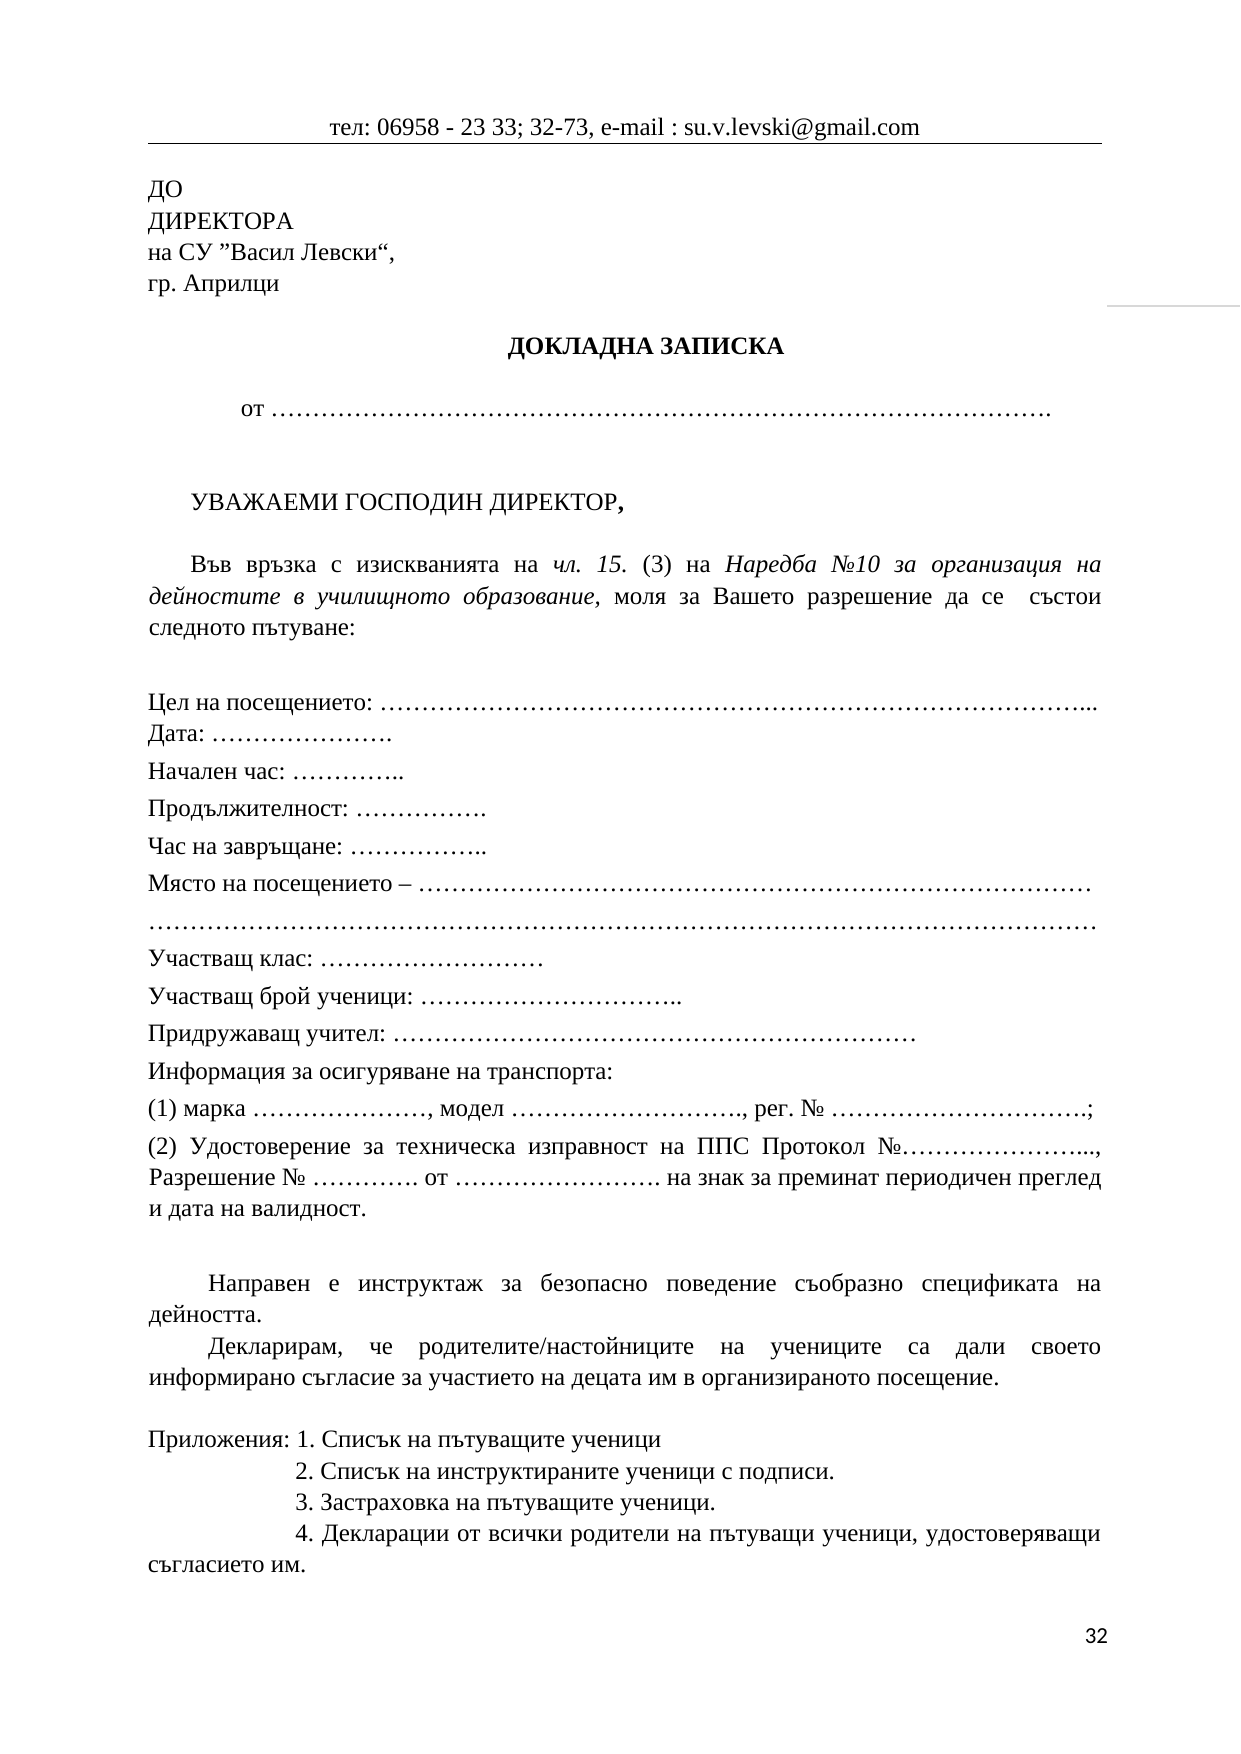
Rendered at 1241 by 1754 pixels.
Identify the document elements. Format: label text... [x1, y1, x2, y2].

text ДО [148, 173, 1102, 204]
text 4. Декларации от всички родители на пътуващи ученици, удостоверяващи съгласието им. [148, 1517, 1102, 1579]
text гр. Априлци [148, 267, 1102, 298]
text Участващ клас: ……………………… [148, 942, 1102, 973]
text (1) марка …………………, модел ………………………., рег. № ………………………….; [148, 1092, 1102, 1123]
text Във връзка с изискванията на чл. 15. (3) на Наредба №10 за организация на дейностите в училищното образование, моля за Вашето разрешение да се състои следното пътуване: [149, 548, 1102, 642]
text ДИРЕКТОРА [148, 204, 1102, 235]
text …………………………………………………………………………………………………… [148, 904, 1102, 935]
text Приложения: 1. Списък на пътуващите ученици [148, 1423, 1102, 1454]
text Декларирам, че родителите/настойниците на учениците са дали своето информирано съгласие за участието на децата им в организираното посещение. [149, 1329, 1102, 1392]
text 2. Списък на инструктираните ученици с подписи. [148, 1454, 1102, 1485]
text Място на посещението – ……………………………………………………………………… [148, 867, 1102, 898]
text Информация за осигуряване на транспорта: [148, 1054, 1102, 1085]
text Участващ брой ученици: ………………………….. [148, 979, 1102, 1010]
text на СУ ”Васил Левски“, [148, 235, 1102, 267]
text тел: 06958 - 23 33; 32-73, e-mail : su.v.levski@gmail.com [148, 112, 1102, 143]
text Начален час: ………….. [148, 754, 1102, 785]
text Час на завръщане: …………….. [148, 829, 1102, 860]
text Дата: …………………. [148, 717, 1102, 748]
text Продължителност: ……………. [148, 792, 1102, 823]
text (2) Удостоверение за техническа изправност на ППС Протокол №…………………..., Разрешение № …………. от ……………………. на знак за преминат периодичен преглед и дата на валидност. [148, 1129, 1102, 1223]
text Направен е инструктаж за безопасно поведение съобразно спецификата на дейността. [149, 1267, 1102, 1329]
text Цел на посещението: …………………………………………………………………………... [148, 685, 1102, 717]
text УВАЖАЕМИ ГОСПОДИН ДИРЕКТОР, [149, 485, 1102, 517]
text ДОКЛАДНА ЗАПИСКА [149, 329, 1102, 360]
text Придружаващ учител: ……………………………………………………… [148, 1017, 1102, 1048]
text от …………………………………………………………………………………. [149, 392, 1102, 423]
text 3. Застраховка на пътуващите ученици. [148, 1485, 1102, 1517]
